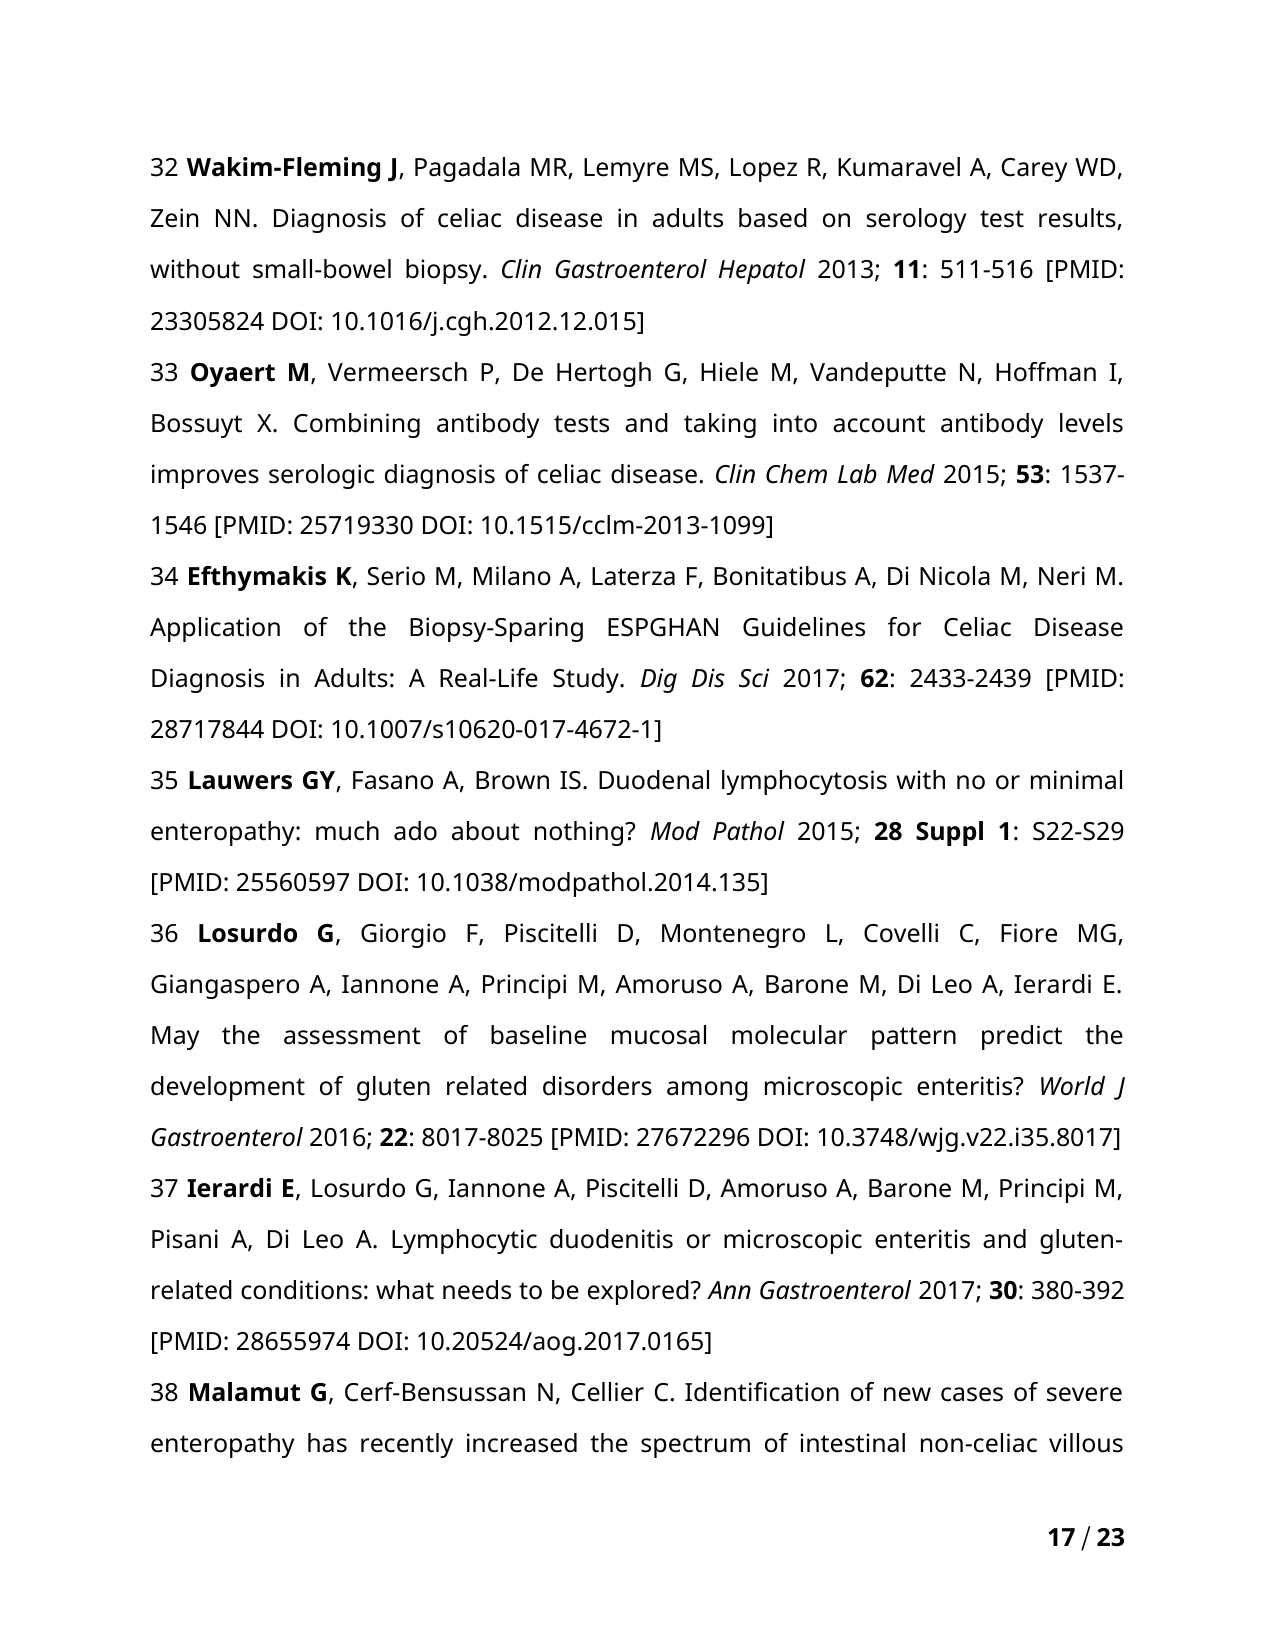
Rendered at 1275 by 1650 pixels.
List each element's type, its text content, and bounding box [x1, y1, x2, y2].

text 35 Lauwers GY, Fasano A, Brown IS. Duodenal lymphocytosis with no or minimal enteropathy: much ado about nothing? Mod Pathol 2015; 28 Suppl 1: S22-S29 [PMID: 25560597 DOI: 10.1038/modpathol.2014.135] [150, 762, 1125, 899]
text 34 Efthymakis K, Serio M, Milano A, Laterza F, Bonitatibus A, Di Nicola M, Neri M. Application of the Biopsy-Sparing ESPGHAN Guidelines for Celiac Disease Diagnosis in Adults: A Real-Life Study. Dig Dis Sci 2017; 62: 2433-2439 [PMID: 28717844 DOI: 10.1007/s10620-017-4672-1] [150, 558, 1125, 746]
text 32 Wakim-Fleming J, Pagadala MR, Lemyre MS, Lopez R, Kumaravel A, Carey WD, Zein NN. Diagnosis of celiac disease in adults based on serology test results, without small-bowel biopsy. Clin Gastroenterol Hepatol 2013; 11: 511-516 [PMID: 23305824 DOI: 10.1016/j.cgh.2012.12.015] [150, 150, 1125, 337]
text 37 Ierardi E, Losurdo G, Iannone A, Piscitelli D, Amoruso A, Barone M, Principi M, Pisani A, Di Leo A. Lymphocytic duodenitis or microscopic enteritis and gluten-related conditions: what needs to be explored? Ann Gastroenterol 2017; 30: 380-392 [PMID: 28655974 DOI: 10.20524/aog.2017.0165] [150, 1171, 1125, 1358]
text 33 Oyaert M, Vermeersch P, De Hertogh G, Hiele M, Vandeputte N, Hoffman I, Bossuyt X. Combining antibody tests and taking into account antibody levels improves serologic diagnosis of celiac disease. Clin Chem Lab Med 2015; 53: 1537-1546 [PMID: 25719330 DOI: 10.1515/cclm-2013-1099] [150, 354, 1125, 541]
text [150, 1375, 1125, 1460]
text 36 Losurdo G, Giorgio F, Piscitelli D, Montenegro L, Covelli C, Fiore MG, Giangaspero A, Iannone A, Principi M, Amoruso A, Barone M, Di Leo A, Ierardi E. May the assessment of baseline mucosal molecular pattern predict the development of gluten related disorders among microscopic enteritis? World J Gastroenterol 2016; 22: 8017-8025 [PMID: 27672296 DOI: 10.3748/wjg.v22.i35.8017] [150, 916, 1125, 1154]
